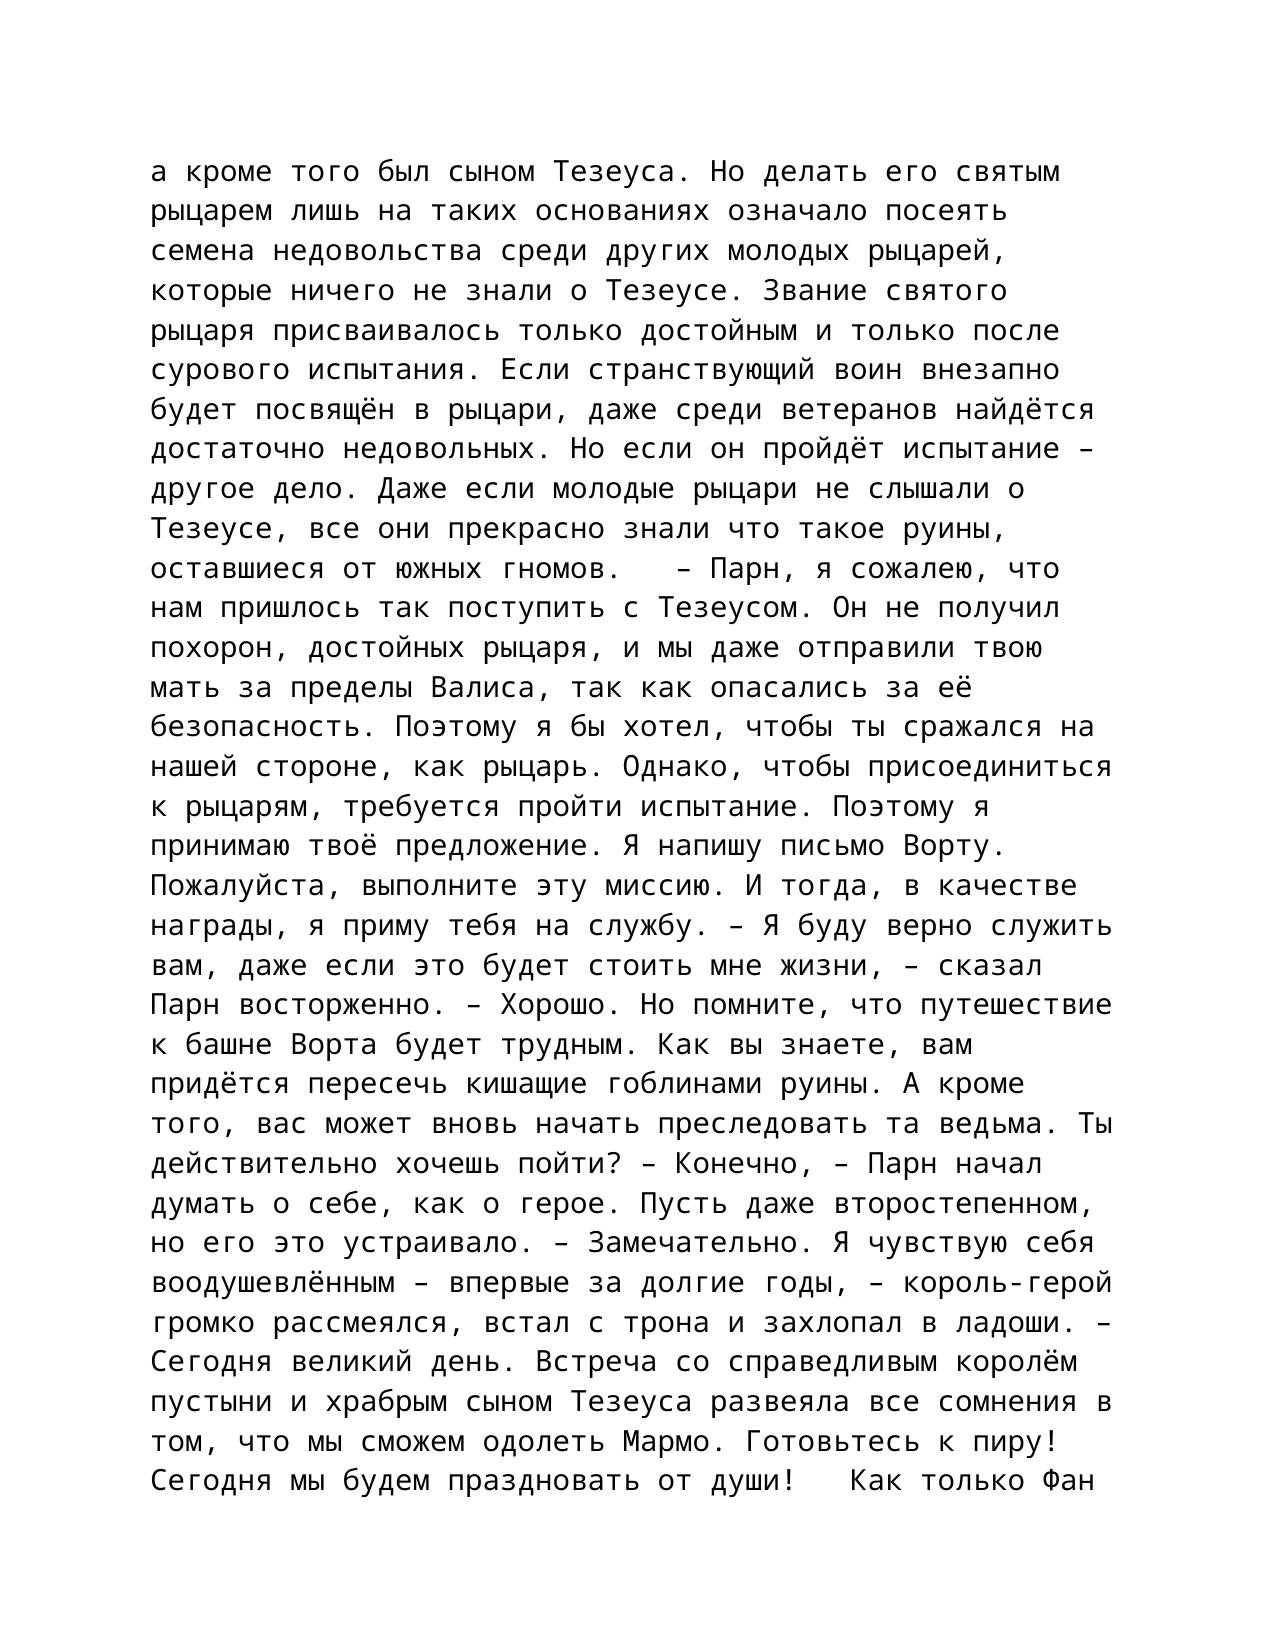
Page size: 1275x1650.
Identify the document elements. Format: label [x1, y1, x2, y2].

text [150, 150, 1125, 1499]
